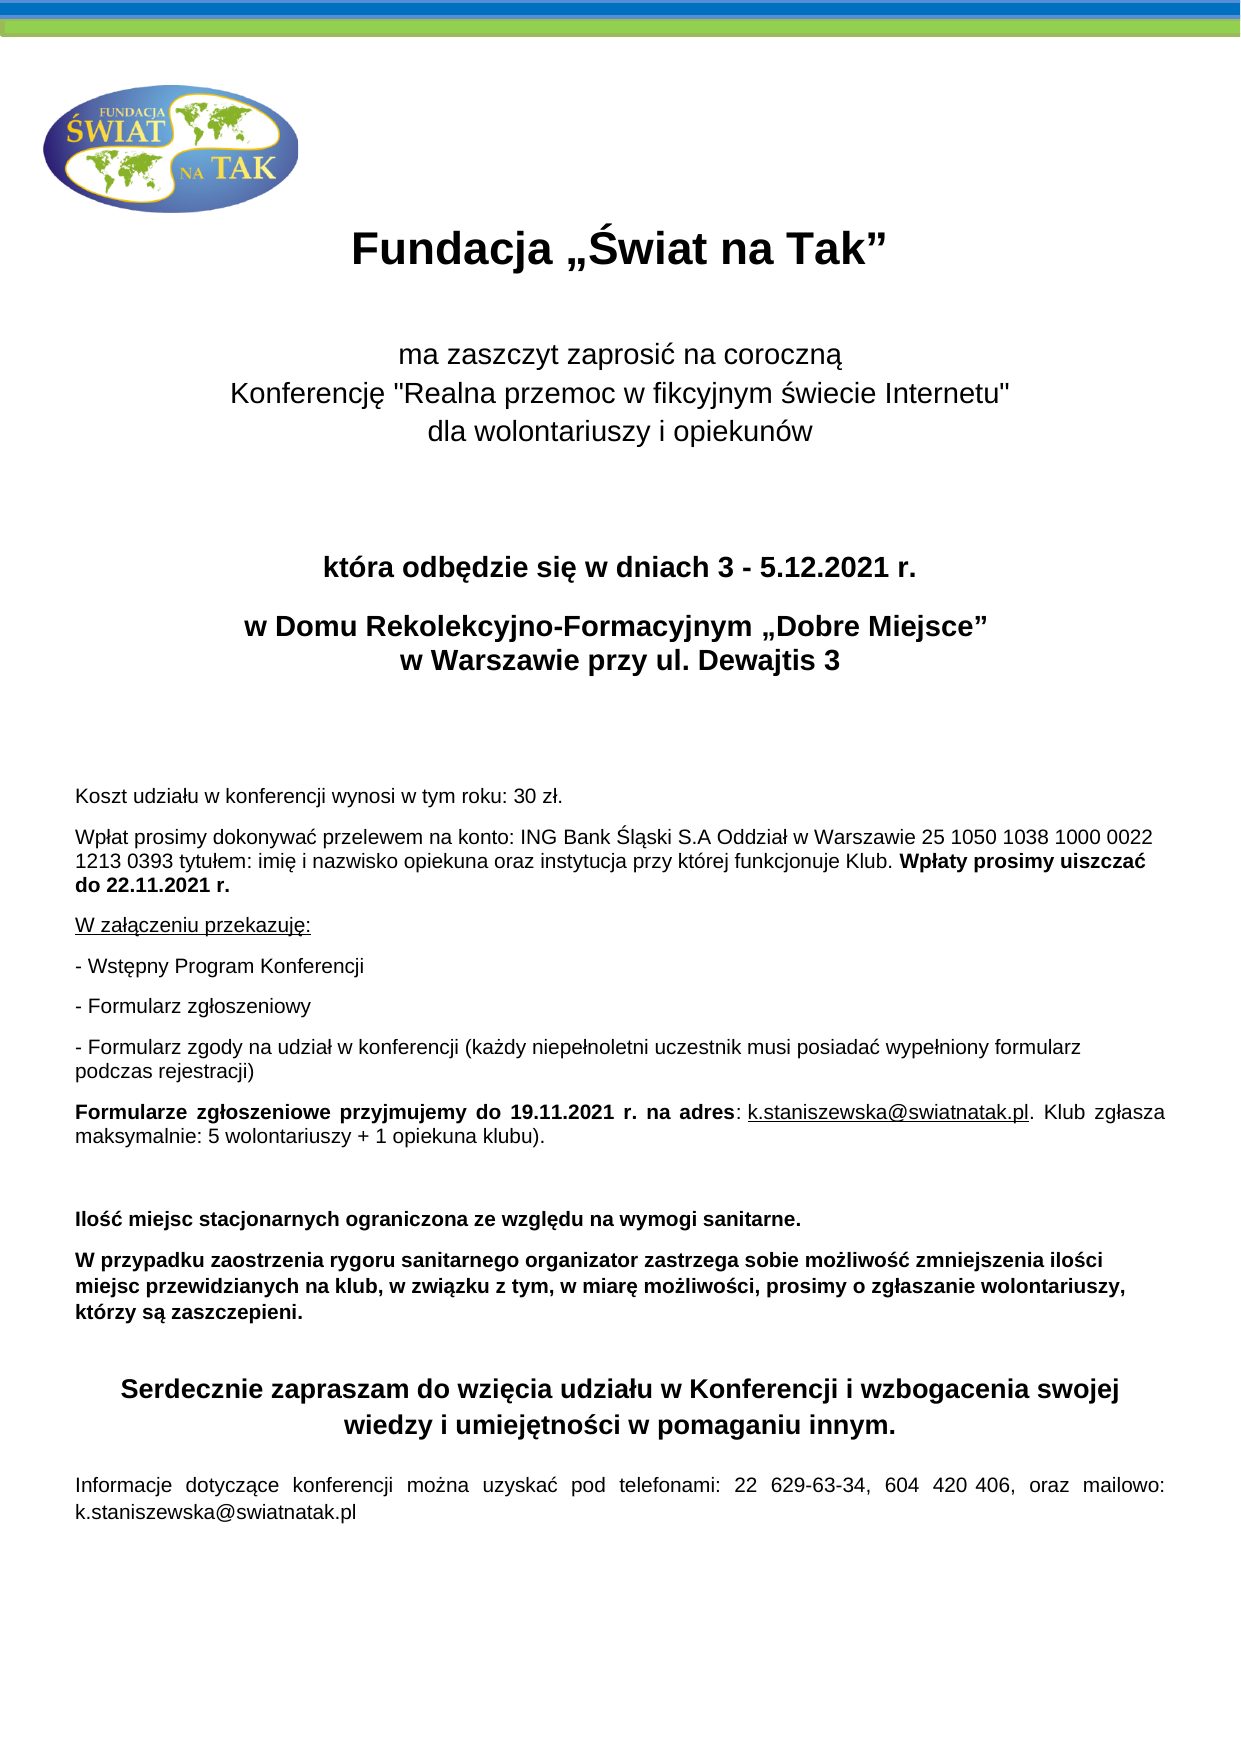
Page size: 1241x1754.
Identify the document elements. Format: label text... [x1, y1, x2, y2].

text Koszt udziału w konferencji wynosi w tym roku: 30 zł. [75, 784, 1165, 808]
text w Domu Rekolekcyjno-Formacyjnym „Dobre Miejsce” w Warszawie przy ul. Dewajtis 3 [75, 609, 1165, 676]
text Formularze zgłoszeniowe przyjmujemy do 19.11.2021 r. na adres: k.staniszewska@swiatnatak.pl. Klub zgłasza maksymalnie: 5 wolontariuszy + 1 opiekuna klubu). [75, 1099, 1165, 1147]
text która odbędzie się w dniach 3 - 5.12.2021 r. [75, 550, 1165, 583]
text - Formularz zgłoszeniowy [75, 994, 1165, 1018]
text Serdecznie zapraszam do wzięcia udziału w Konferencji i wzbogacenia swojej wiedzy i umiejętności w pomaganiu innym. [75, 1373, 1165, 1441]
text Informacje dotyczące konferencji można uzyskać pod telefonami: 22 629-63-34, 604 420 406, oraz mailowo: k.staniszewska@swiatnatak.pl [75, 1473, 1165, 1524]
text Ilość miejsc stacjonarnych ograniczona ze względu na wymogi sanitarne. [75, 1207, 1165, 1231]
text - Wstępny Program Konferencji [75, 954, 1165, 978]
text W przypadku zaostrzenia rygoru sanitarnego organizator zastrzega sobie możliwość zmniejszenia ilości miejsc przewidzianych na klub, w związku z tym, w miarę możliwości, prosimy o zgłaszanie wolontariuszy, którzy są zaszczepieni. [75, 1248, 1165, 1324]
text ma zaszczyt zaprosić na coroczną [75, 337, 1165, 371]
subtitle Konferencję "Realna przemoc w fikcyjnym świecie Internetu" dla wolontariuszy i opiekunów [75, 376, 1165, 448]
text Fundacja „Świat na Tak” [75, 221, 1165, 274]
text Wpłat prosimy dokonywać przelewem na konto: ING Bank Śląski S.A Oddział w Warszawie 25 1050 1038 1000 0022 1213 0393 tytułem: imię i nazwisko opiekuna oraz instytucja przy której funkcjonuje Klub. Wpłaty prosimy uiszczać do 22.11.2021 r. [75, 824, 1165, 896]
picture [43, 85, 299, 213]
text - Formularz zgody na udział w konferencji (każdy niepełnoletni uczestnik musi posiadać wypełniony formularz podczas rejestracji) [75, 1035, 1165, 1083]
text W załączeniu przekazuję: [75, 913, 1165, 937]
